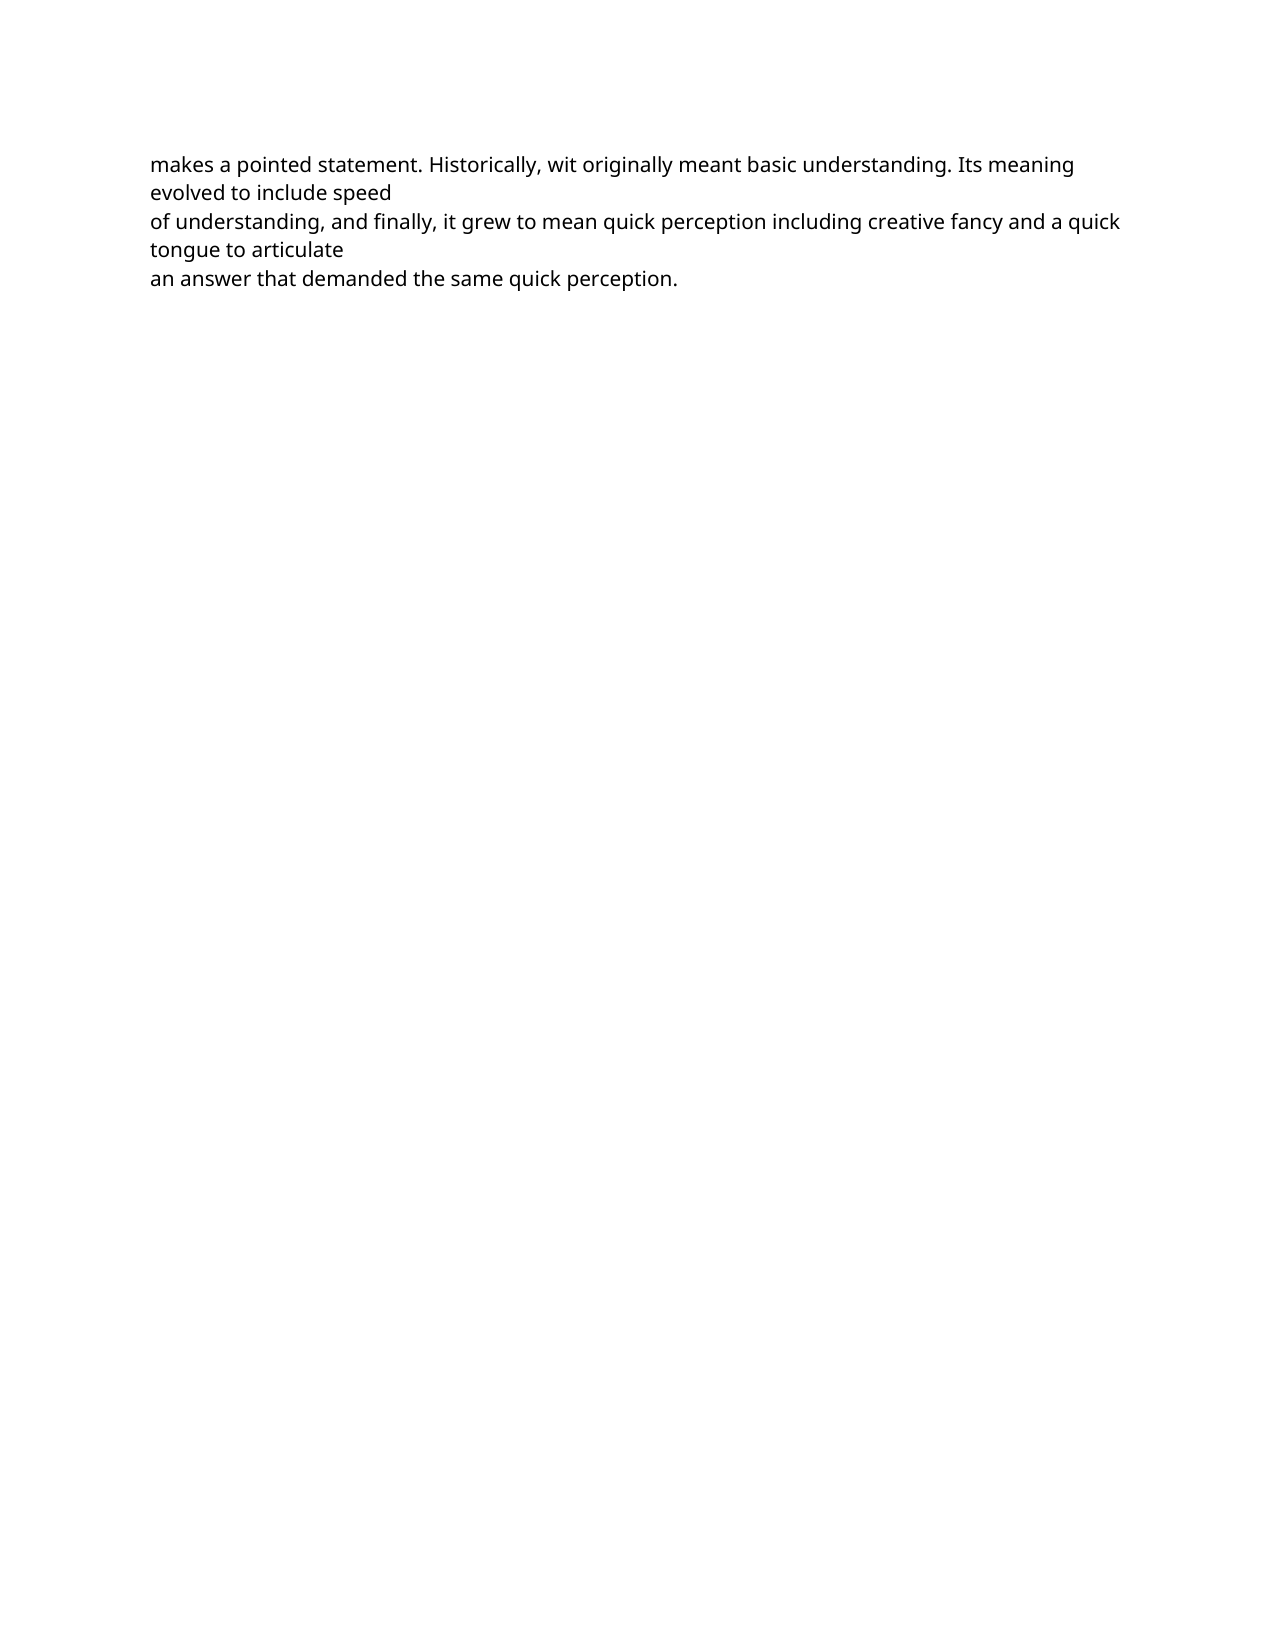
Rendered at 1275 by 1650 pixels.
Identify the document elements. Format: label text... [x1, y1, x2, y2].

text of understanding, and finally, it grew to mean quick perception including creative fancy and a quick tongue to articulate [150, 207, 1125, 264]
text an answer that demanded the same quick perception. [150, 264, 1125, 292]
text makes a pointed statement. Historically, wit originally meant basic understanding. Its meaning evolved to include speed [150, 150, 1125, 207]
